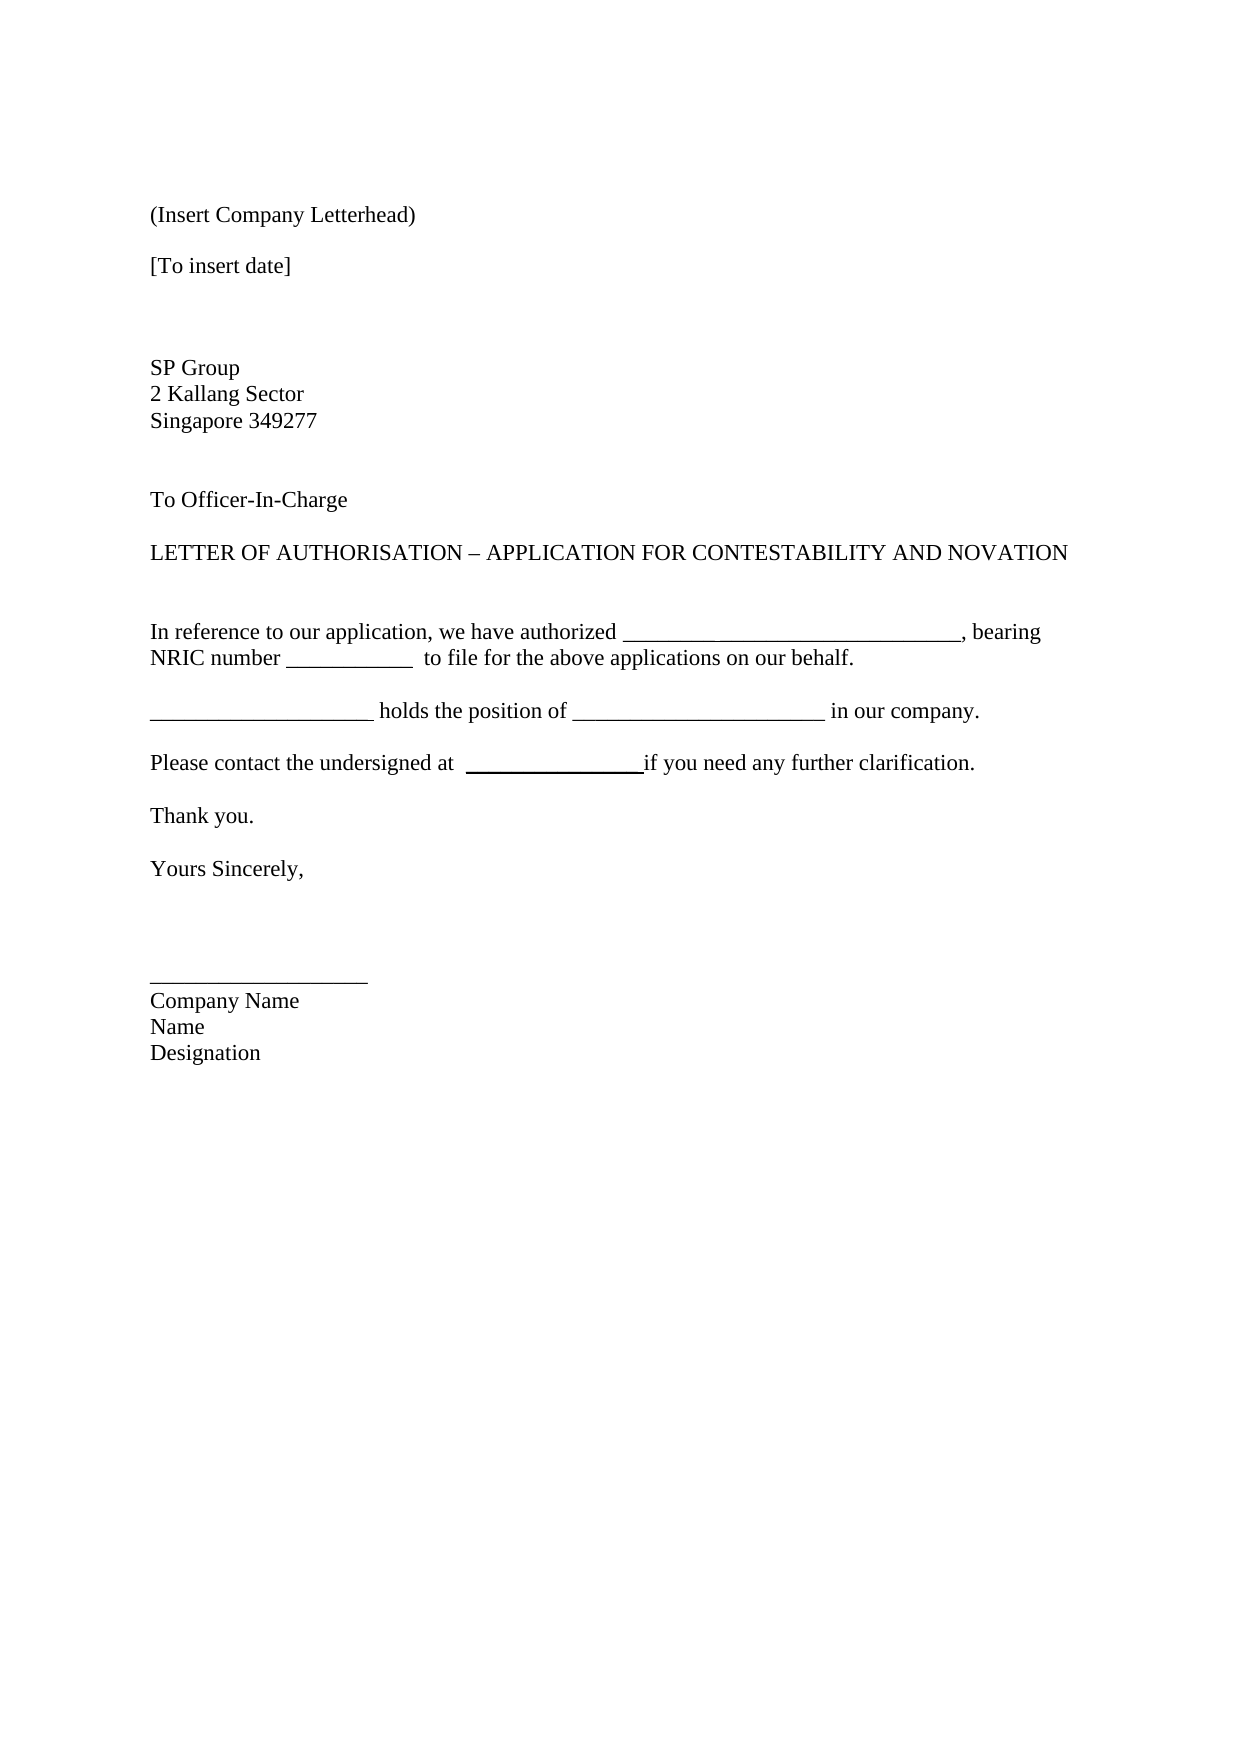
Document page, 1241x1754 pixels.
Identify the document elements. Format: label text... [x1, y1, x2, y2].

text Name [150, 1013, 1090, 1039]
text SP Group [150, 354, 1090, 381]
text Designation [150, 1039, 1090, 1066]
text Please contact the undersigned at _______________ if you need any further clarification. [150, 749, 1090, 776]
text Singapore 349277 [150, 407, 1090, 433]
text ___________________ holds the position of ______________________ in our company. [150, 697, 1090, 723]
text Thank you. [150, 802, 1090, 828]
text 2 Kallang Sector [150, 381, 1090, 407]
text Yours Sincerely, [150, 855, 1090, 881]
text Company Name [150, 987, 1090, 1013]
text In reference to our application, we have authorized ________ _____________________, bearing NRIC number ___________ to file for the above applications on our behalf. [150, 618, 1090, 670]
text [To insert date] [150, 252, 1090, 278]
text LETTER OF AUTHORISATION – APPLICATION FOR CONTESTABILITY AND NOVATION [150, 539, 1090, 565]
text (Insert Company Letterhead) [150, 201, 1090, 227]
text To Officer-In-Charge [150, 486, 1090, 512]
text ___________________ [150, 960, 1090, 987]
